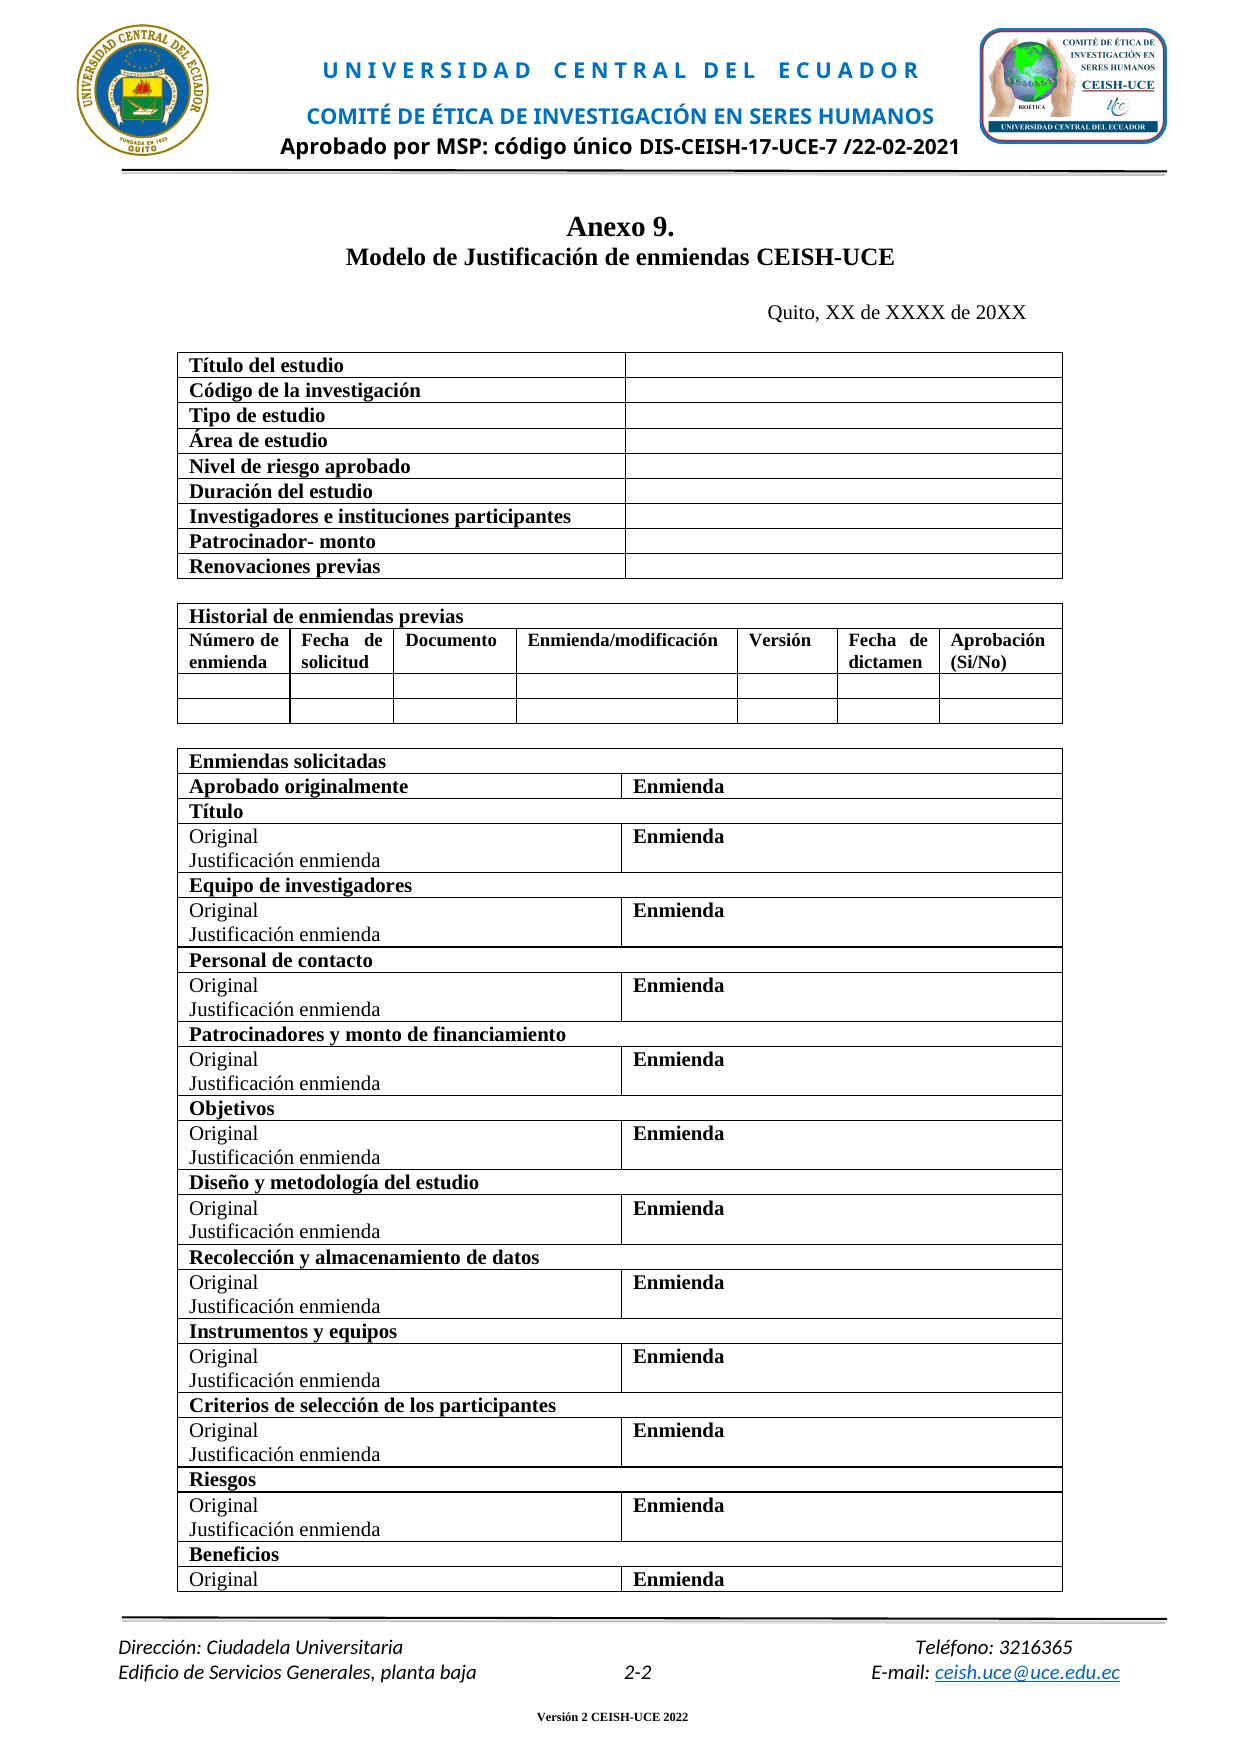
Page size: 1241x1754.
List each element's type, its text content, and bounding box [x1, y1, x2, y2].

picture [979, 28, 1167, 144]
table_cell Fecha de dictamen [838, 629, 939, 672]
table_cell [626, 504, 1062, 528]
table_cell Área de estudio [178, 429, 625, 452]
table_cell [940, 674, 1062, 697]
table_cell [738, 699, 837, 723]
table_cell Riesgos [178, 1468, 1062, 1491]
table_cell Enmienda [622, 824, 1062, 872]
table_cell Instrumentos y equipos [178, 1319, 1062, 1343]
table_cell [394, 674, 516, 697]
table_cell Original Justificación enmienda [178, 1493, 621, 1541]
table_cell Tipo de estudio [178, 403, 625, 427]
text Anexo 9. [177, 209, 1063, 242]
table_cell Original Justificación enmienda [178, 1195, 621, 1243]
table_cell Nivel de riesgo aprobado [178, 454, 625, 478]
table_cell Número de enmienda [178, 629, 289, 672]
table_cell Enmienda [622, 1270, 1062, 1318]
table_cell Patrocinador- monto [178, 529, 625, 553]
table_cell [517, 674, 737, 697]
table_header [626, 353, 1062, 377]
table_cell [626, 378, 1062, 402]
table_cell Enmienda [622, 898, 1062, 946]
table_cell [626, 403, 1062, 427]
table_cell Versión [738, 629, 837, 672]
table_cell Enmienda/modificación [517, 629, 737, 672]
table_cell Criterios de selección de los participantes [178, 1393, 1062, 1417]
table_cell Enmienda [622, 1344, 1062, 1392]
table_cell [626, 529, 1062, 553]
table_cell [940, 699, 1062, 723]
table_cell Patrocinadores y monto de financiamiento [178, 1022, 1062, 1046]
table_cell Original Justificación enmienda [178, 1344, 621, 1392]
table_cell Original Justificación enmienda [178, 824, 621, 872]
table_cell [838, 674, 939, 697]
table_cell Aprobación (Si/No) [940, 629, 1062, 672]
table_cell Renovaciones previas [178, 554, 625, 578]
picture [76, 24, 209, 156]
table_cell [626, 429, 1062, 452]
table_cell Fecha de solicitud [291, 629, 393, 672]
table_cell Original Justificación enmienda [178, 1567, 621, 1591]
table_cell Recolección y almacenamiento de datos [178, 1245, 1062, 1269]
table_cell [738, 674, 837, 697]
table_cell [626, 479, 1062, 503]
table_cell Enmienda [622, 1047, 1062, 1095]
table_cell Título [178, 799, 1062, 823]
table_cell Enmienda [622, 973, 1062, 1021]
table_cell Objetivos [178, 1096, 1062, 1120]
table_cell Aprobado originalmente [178, 774, 621, 798]
table_cell Duración del estudio [178, 479, 625, 503]
table_cell [394, 699, 516, 723]
table_cell Investigadores e instituciones participantes [178, 504, 625, 528]
table_cell Enmienda [622, 1195, 1062, 1243]
table_header Enmiendas solicitadas [178, 749, 1062, 773]
table_cell Original Justificación enmienda [178, 973, 621, 1021]
table_cell [838, 699, 939, 723]
table_header Título del estudio [178, 353, 625, 377]
table_cell Diseño y metodología del estudio [178, 1170, 1062, 1194]
table_cell Enmienda [622, 1493, 1062, 1541]
text Modelo de Justificación de enmiendas CEISH-UCE [177, 242, 1063, 271]
table_cell Personal de contacto [178, 948, 1062, 972]
table_cell [178, 699, 289, 723]
table_cell Código de la investigación [178, 378, 625, 402]
table_cell [626, 554, 1062, 578]
table_cell Original Justificación enmienda [178, 1047, 621, 1095]
table_cell Enmienda [622, 1121, 1062, 1169]
table_header Historial de enmiendas previas [178, 604, 1062, 628]
table_cell Enmienda [622, 1567, 1062, 1591]
table_cell Original Justificación enmienda [178, 1418, 621, 1466]
table_cell Original Justificación enmienda [178, 1121, 621, 1169]
table_cell Original Justificación enmienda [178, 898, 621, 946]
table_cell [517, 699, 737, 723]
table_cell [178, 674, 289, 697]
table_cell Enmienda [622, 774, 1062, 798]
text Quito, XX de XXXX de 20XX [767, 300, 1063, 324]
table_cell [291, 674, 393, 697]
table_cell Equipo de investigadores [178, 873, 1062, 897]
table_cell [291, 699, 393, 723]
table_cell Enmienda [622, 1418, 1062, 1466]
table_cell Beneficios [178, 1542, 1062, 1566]
table_cell Original Justificación enmienda [178, 1270, 621, 1318]
table_cell Documento [394, 629, 516, 672]
table_cell [626, 454, 1062, 478]
